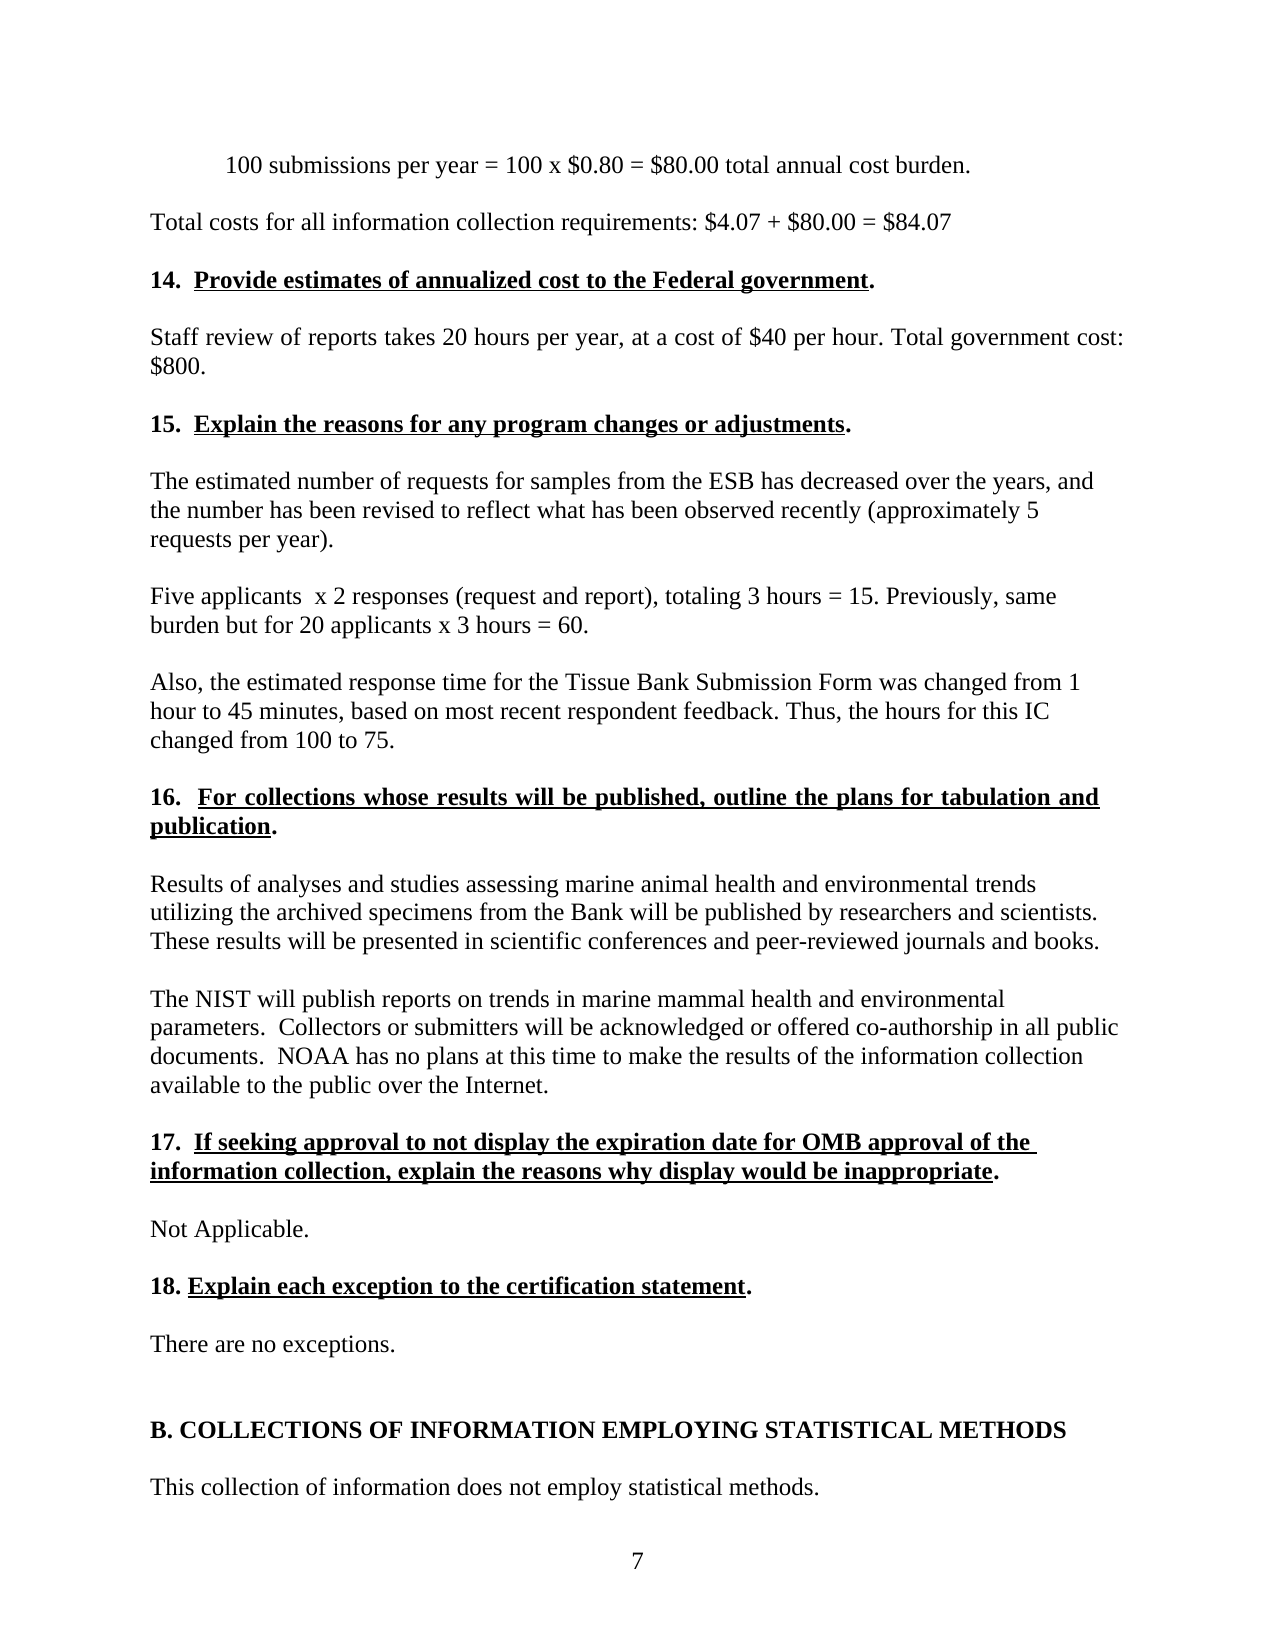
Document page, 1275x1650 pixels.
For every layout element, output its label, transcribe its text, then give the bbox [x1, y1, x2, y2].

text Also, the estimated response time for the Tissue Bank Submission Form was changed from 1 hour to 45 minutes, based on most recent respondent feedback. Thus, the hours for this IC changed from 100 to 75. [150, 667, 1125, 754]
text There are no exceptions. [150, 1329, 1125, 1357]
text This collection of information does not employ statistical methods. [150, 1472, 1125, 1501]
text 100 submissions per year = 100 x $0.80 = $80.00 total annual cost burden. [150, 150, 1125, 179]
text Five applicants x 2 responses (request and report), totaling 3 hours = 15. Previously, same burden but for 20 applicants x 3 hours = 60. [150, 581, 1125, 639]
text Not Applicable. [150, 1214, 1125, 1242]
text Results of analyses and studies assessing marine animal health and environmental trends utilizing the archived specimens from the Bank will be published by researchers and scientists. These results will be presented in scientific conferences and peer-reviewed journals and books. [150, 869, 1125, 955]
text B. COLLECTIONS OF INFORMATION EMPLOYING STATISTICAL METHODS [150, 1415, 1125, 1444]
text 16. For collections whose results will be published, outline the plans for tabulation and publication. [150, 782, 1101, 840]
text Total costs for all information collection requirements: $4.07 + $80.00 = $84.07 [150, 207, 1081, 236]
text 15. Explain the reasons for any program changes or adjustments. [150, 409, 1125, 437]
text 14. Provide estimates of annualized cost to the Federal government. [150, 265, 1125, 294]
text The NIST will publish reports on trends in marine mammal health and environmental parameters. Collectors or submitters will be acknowledged or offered co-authorship in all public documents. NOAA has no plans at this time to make the results of the information collection available to the public over the Internet. [150, 984, 1125, 1099]
text 18. Explain each exception to the certification statement. [150, 1271, 1067, 1300]
text Staff review of reports takes 20 hours per year, at a cost of $40 per hour. Total government cost: $800. [150, 322, 1125, 380]
text The estimated number of requests for samples from the ESB has decreased over the years, and the number has been revised to reflect what has been observed recently (approximately 5 requests per year). [150, 466, 1125, 552]
text 17. If seeking approval to not display the expiration date for OMB approval of the information collection, explain the reasons why display would be inappropriate. [150, 1127, 1125, 1185]
